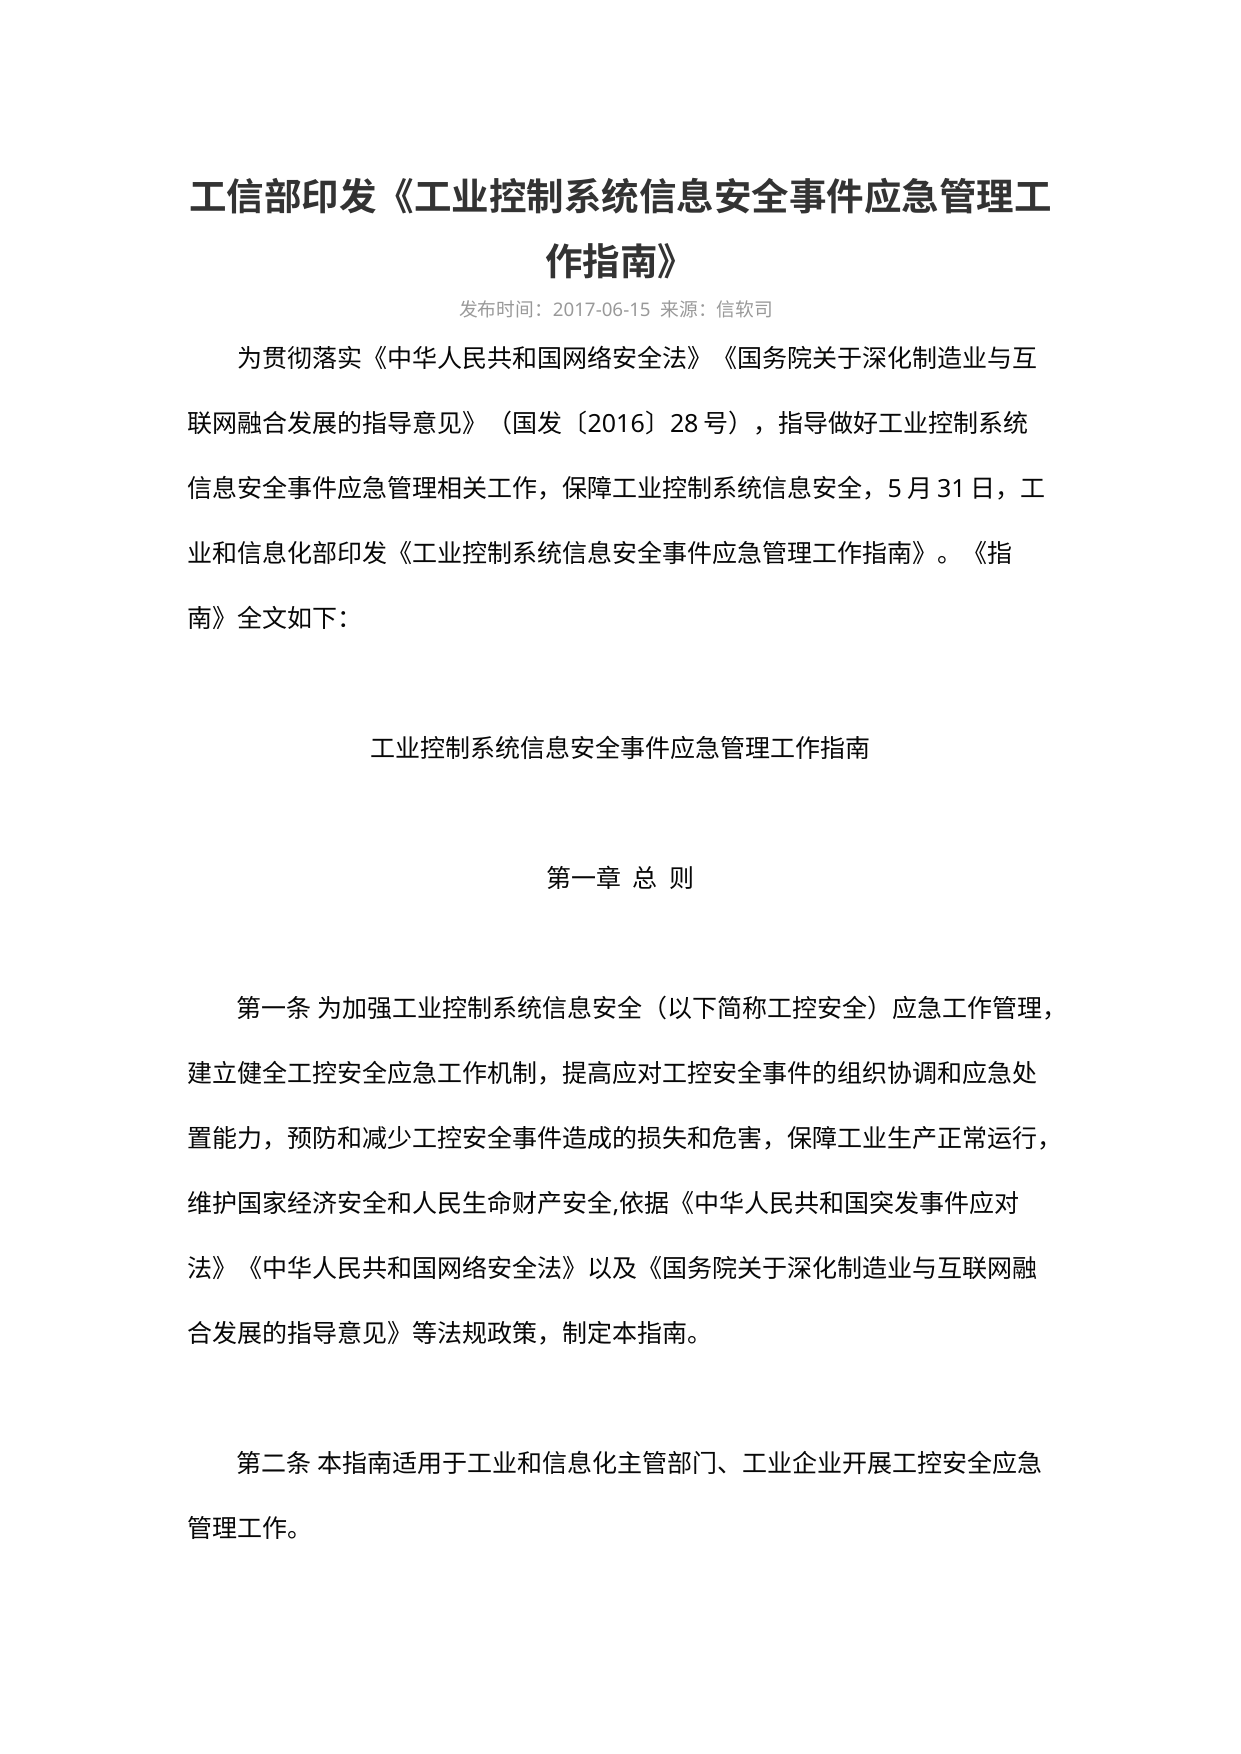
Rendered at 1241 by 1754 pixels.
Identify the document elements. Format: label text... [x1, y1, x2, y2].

text 为贯彻落实《中华人民共和国网络安全法》《国务院关于深化制造业与互联网融合发展的指导意见》（国发〔2016〕28号），指导做好工业控制系统信息安全事件应急管理相关工作，保障工业控制系统信息安全，5月31日，工业和信息化部印发《工业控制系统信息安全事件应急管理工作指南》。《指南》全文如下： [187, 324, 1053, 649]
text 第二条 本指南适用于工业和信息化主管部门、工业企业开展工控安全应急管理工作。 [187, 1429, 1053, 1559]
text 第一章 总 则 [187, 844, 1053, 909]
text 发布时间：2017-06-15 来源：信软司 [187, 292, 1053, 324]
text 工信部印发《工业控制系统信息安全事件应急管理工作指南》 [187, 162, 1053, 292]
text 工业控制系统信息安全事件应急管理工作指南 [187, 714, 1053, 779]
text 第一条 为加强工业控制系统信息安全（以下简称工控安全）应急工作管理，建立健全工控安全应急工作机制，提高应对工控安全事件的组织协调和应急处置能力，预防和减少工控安全事件造成的损失和危害，保障工业生产正常运行，维护国家经济安全和人民生命财产安全,依据《中华人民共和国突发事件应对法》《中华人民共和国网络安全法》以及《国务院关于深化制造业与互联网融合发展的指导意见》等法规政策，制定本指南。 [187, 974, 1053, 1364]
